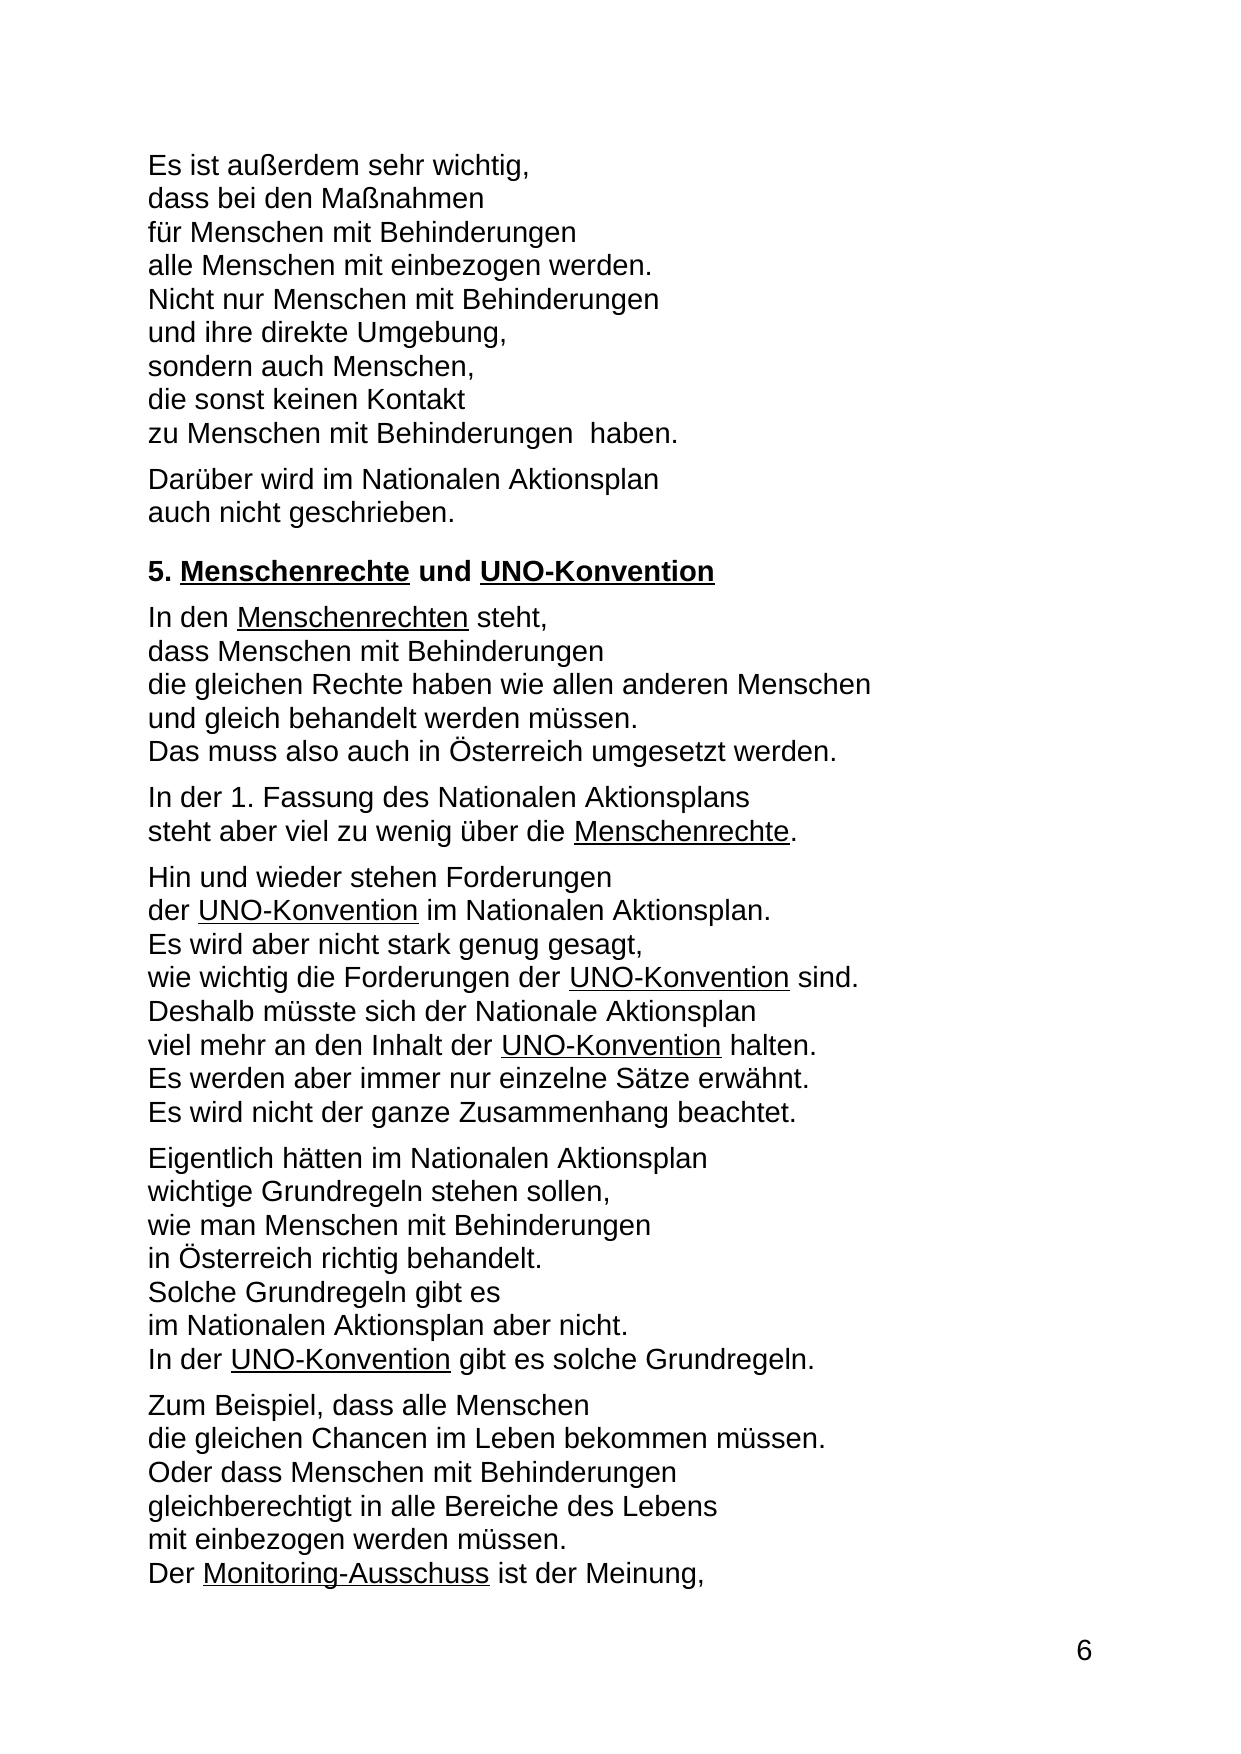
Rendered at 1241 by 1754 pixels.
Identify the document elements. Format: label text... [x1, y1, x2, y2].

subtitle 5. Menschenrechte und UNO-Konvention [148, 554, 1093, 588]
text Eigentlich hätten im Nationalen Aktionsplan wichtige Grundregeln stehen sollen, wie man Menschen mit Behinderungen in Österreich richtig behandelt. Solche Grundregeln gibt es im Nationalen Aktionsplan aber nicht. In der UNO-Konvention gibt es solche Grundregeln. [148, 1141, 1093, 1376]
text In den Menschenrechten steht, dass Menschen mit Behinderungen die gleichen Rechte haben wie allen anderen Menschen und gleich behandelt werden müssen. Das muss also auch in Österreich umgesetzt werden. [148, 600, 1093, 768]
text Hin und wieder stehen Forderungen der UNO-Konvention im Nationalen Aktionsplan. Es wird aber nicht stark genug gesagt, wie wichtig die Forderungen der UNO-Konvention sind. Deshalb müsste sich der Nationale Aktionsplan viel mehr an den Inhalt der UNO-Konvention halten. Es werden aber immer nur einzelne Sätze erwähnt. Es wird nicht der ganze Zusammenhang beachtet. [148, 860, 1093, 1128]
text Darüber wird im Nationalen Aktionsplan auch nicht geschrieben. [148, 462, 1093, 529]
text In der 1. Fassung des Nationalen Aktionsplans steht aber viel zu wenig über die Menschenrechte. [148, 780, 1093, 847]
text Es ist außerdem sehr wichtig, dass bei den Maßnahmen für Menschen mit Behinderungen alle Menschen mit einbezogen werden. Nicht nur Menschen mit Behinderungen und ihre direkte Umgebung, sondern auch Menschen, die sonst keinen Kontakt zu Menschen mit Behinderungen haben. [148, 148, 1093, 449]
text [148, 1388, 1093, 1589]
